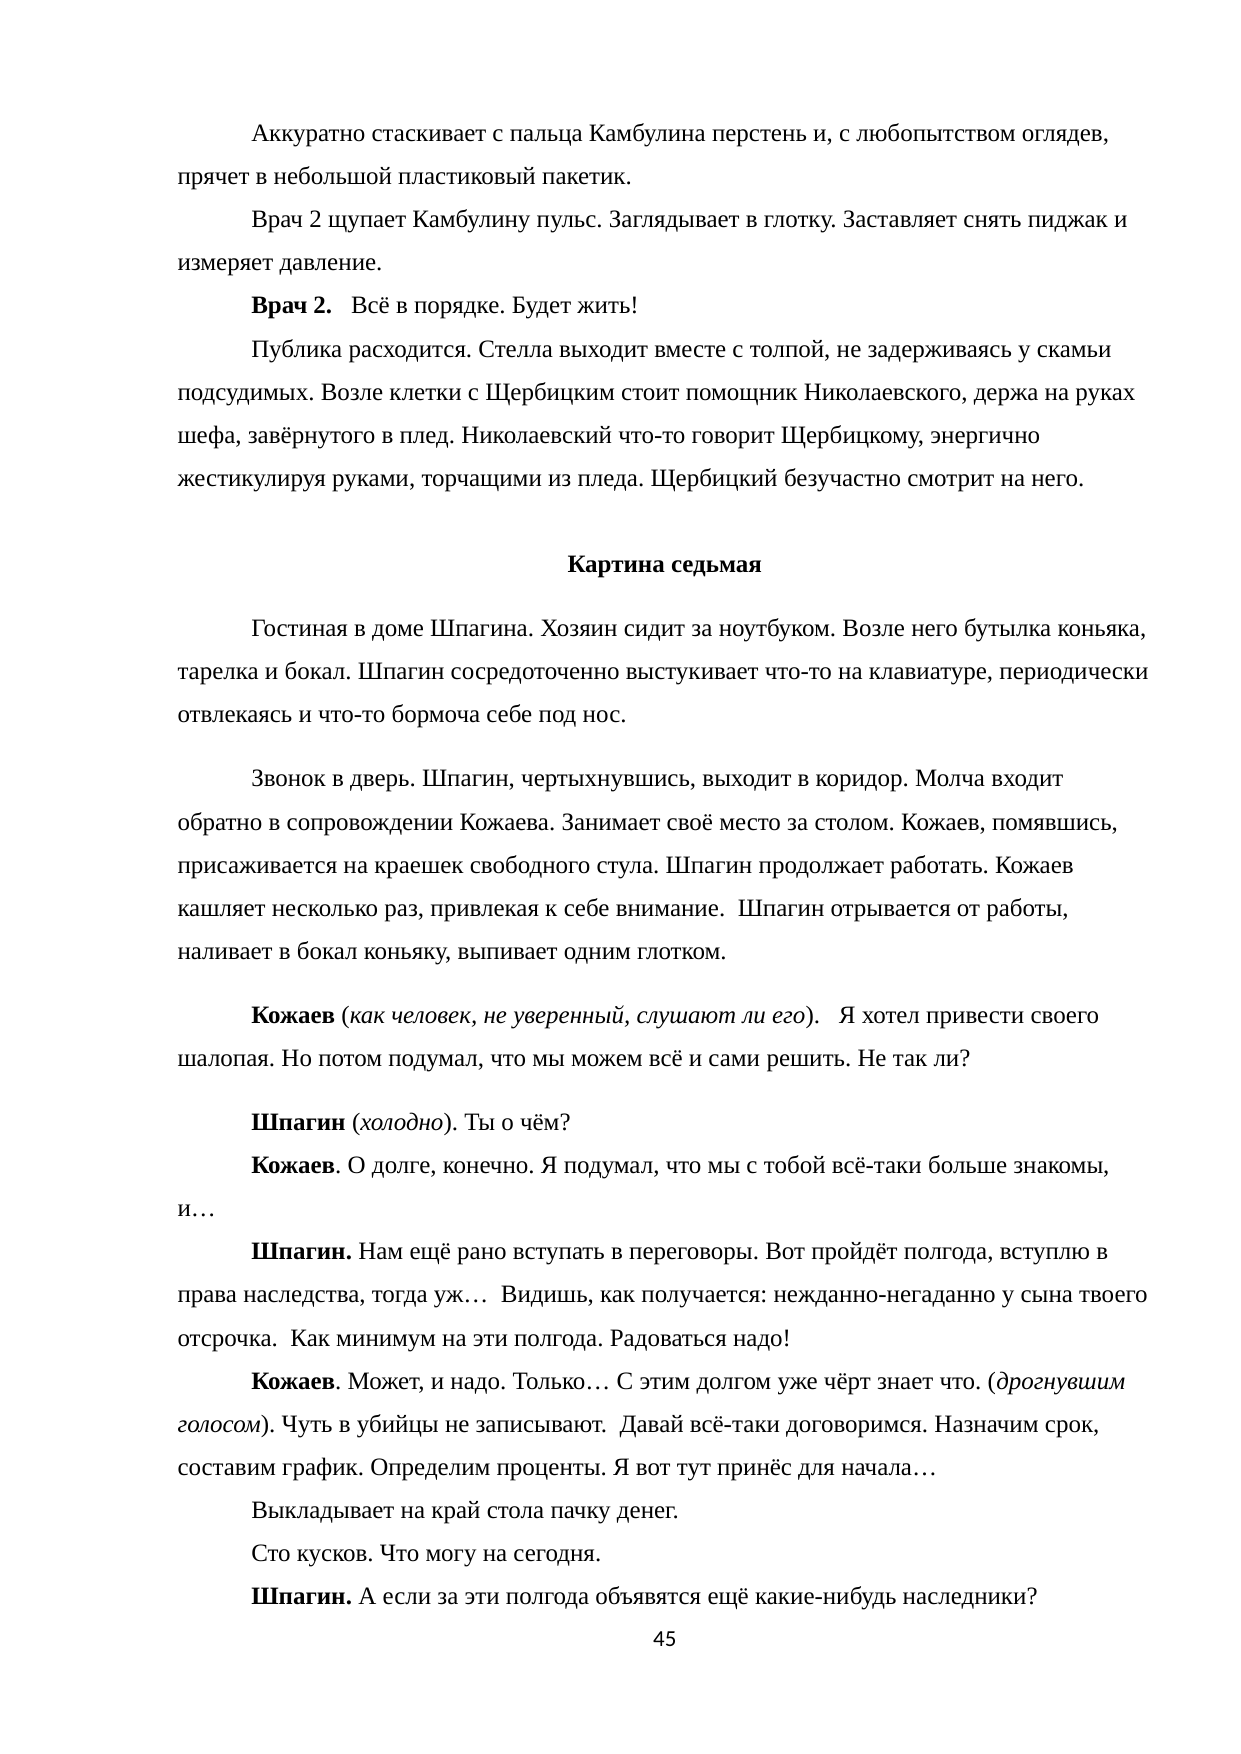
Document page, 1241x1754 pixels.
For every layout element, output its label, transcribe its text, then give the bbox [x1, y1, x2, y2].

text Кожаев. Может, и надо. Только… С этим долгом уже чёрт знает что. (дрогнувшим голосом). Чуть в убийцы не записывают. Давай всё-таки договоримся. Назначим срок, составим график. Определим проценты. Я вот тут принёс для начала… [177, 1366, 1152, 1481]
text Сто кусков. Что могу на сегодня. [177, 1538, 1152, 1567]
text Гостиная в доме Шпагина. Хозяин сидит за ноутбуком. Возле него бутылка коньяка, тарелка и бокал. Шпагин сосредоточенно выстукивает что-то на клавиатуре, периодически отвлекаясь и что-то бормоча себе под нос. [177, 613, 1152, 728]
text Врач 2 щупает Камбулину пульс. Заглядывает в глотку. Заставляет снять пиджак и измеряет давление. [177, 204, 1152, 276]
text Кожаев. О долге, конечно. Я подумал, что мы с тобой всё-таки больше знакомы, и… [177, 1150, 1152, 1222]
text Шпагин (холодно). Ты о чём? [177, 1107, 1152, 1136]
text Врач 2. Всё в порядке. Будет жить! [177, 291, 1152, 319]
text Картина седьмая [177, 549, 1152, 578]
text Кожаев (как человек, не уверенный, слушают ли его). Я хотел привести своего шалопая. Но потом подумал, что мы можем всё и сами решить. Не так ли? [177, 1000, 1152, 1072]
text Публика расходится. Стелла выходит вместе с толпой, не задерживаясь у скамьи подсудимых. Возле клетки с Щербицким стоит помощник Николаевского, держа на руках шефа, завёрнутого в плед. Николаевский что-то говорит Щербицкому, энергично жестикулируя руками, торчащими из пледа. Щербицкий безучастно смотрит на него. [177, 334, 1152, 492]
text Выкладывает на край стола пачку денег. [177, 1495, 1152, 1524]
text Шпагин. Нам ещё рано вступать в переговоры. Вот пройдёт полгода, вступлю в права наследства, тогда уж… Видишь, как получается: нежданно-негаданно у сына твоего отсрочка. Как минимум на эти полгода. Радоваться надо! [177, 1236, 1152, 1351]
text Звонок в дверь. Шпагин, чертыхнувшись, выходит в коридор. Молча входит обратно в сопровождении Кожаева. Занимает своё место за столом. Кожаев, помявшись, присаживается на краешек свободного стула. Шпагин продолжает работать. Кожаев кашляет несколько раз, привлекая к себе внимание. Шпагин отрывается от работы, наливает в бокал коньяку, выпивает одним глотком. [177, 763, 1152, 965]
text Аккуратно стаскивает с пальца Камбулина перстень и, с любопытством оглядев, прячет в небольшой пластиковый пакетик. [177, 118, 1152, 190]
text Шпагин. А если за эти полгода объявятся ещё какие-нибудь наследники? [177, 1581, 1152, 1610]
